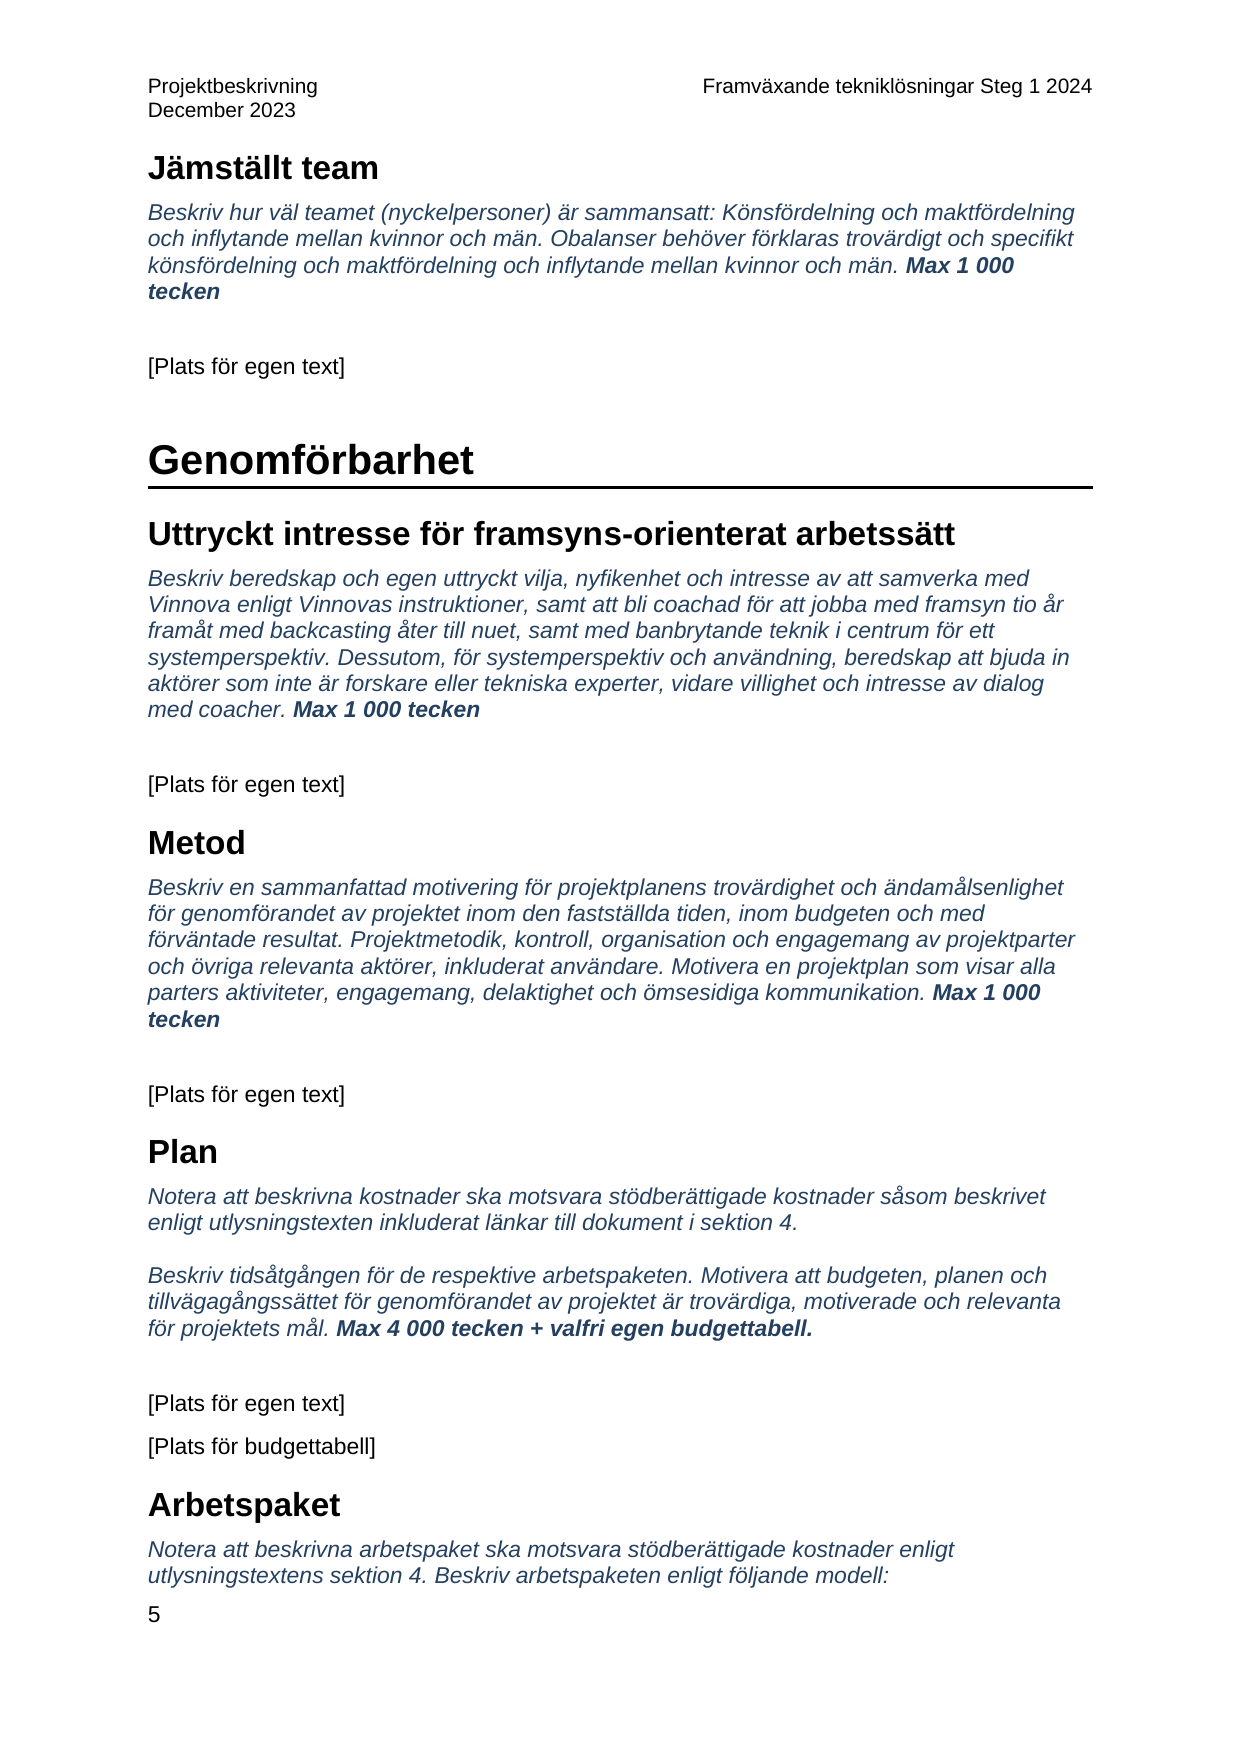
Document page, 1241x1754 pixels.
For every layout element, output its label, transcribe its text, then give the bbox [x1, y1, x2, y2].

text Notera att beskrivna arbetspaket ska motsvara stödberättigade kostnader enligt utlysningstextens sektion 4. Beskriv arbetspaketen enligt följande modell: [148, 1536, 1093, 1588]
subtitle Uttryckt intresse för framsyns-orienterat arbetssätt [148, 514, 1093, 552]
subtitle Arbetspaket [148, 1485, 1093, 1523]
subtitle Jämställt team [148, 148, 1093, 186]
text Beskriv beredskap och egen uttryckt vilja, nyfikenhet och intresse av att samverka med Vinnova enligt Vinnovas instruktioner, samt att bli coachad för att jobba med framsyn tio år framåt med backcasting åter till nuet, samt med banbrytande teknik i centrum för ett systemperspektiv. Dessutom, för systemperspektiv och användning, beredskap att bjuda in aktörer som inte är forskare eller tekniska experter, vidare villighet och intresse av dialog med coacher. Max 1 000 tecken [148, 565, 1093, 723]
text [Plats för egen text] [148, 1076, 1093, 1107]
subtitle Plan [148, 1132, 1093, 1170]
text [Plats för egen text] [148, 1385, 1093, 1416]
subtitle Metod [148, 823, 1093, 861]
text [Plats för egen text] [148, 348, 1093, 379]
text Beskriv en sammanfattad motivering för projektplanens trovärdighet och ändamålsenlighet för genomförandet av projektet inom den fastställda tiden, inom budgeten och med förväntade resultat. Projektmetodik, kontroll, organisation och engagemang av projektparter och övriga relevanta aktörer, inkluderat användare. Motivera en projektplan som visar alla parters aktiviteter, engagemang, delaktighet och ömsesidiga kommunikation. Max 1 000 tecken [148, 874, 1093, 1032]
text Beskriv tidsåtgången för de respektive arbetspaketen. Motivera att budgeten, planen och tillvägagångssättet för genomförandet av projektet är trovärdiga, motiverade och relevanta för projektets mål. Max 4 000 tecken + valfri egen budgettabell. [148, 1262, 1093, 1341]
subtitle Genomförbarhet [148, 436, 1093, 486]
text Beskriv hur väl teamet (nyckelpersoner) är sammansatt: Könsfördelning och maktfördelning och inflytande mellan kvinnor och män. Obalanser behöver förklaras trovärdigt och specifikt könsfördelning och maktfördelning och inflytande mellan kvinnor och män. Max 1 000 tecken [148, 199, 1093, 304]
text Notera att beskrivna kostnader ska motsvara stödberättigade kostnader såsom beskrivet enligt utlysningstexten inkluderat länkar till dokument i sektion 4. [148, 1183, 1093, 1236]
text [Plats för egen text] [148, 767, 1093, 798]
text [Plats för budgettabell] [148, 1428, 1093, 1460]
